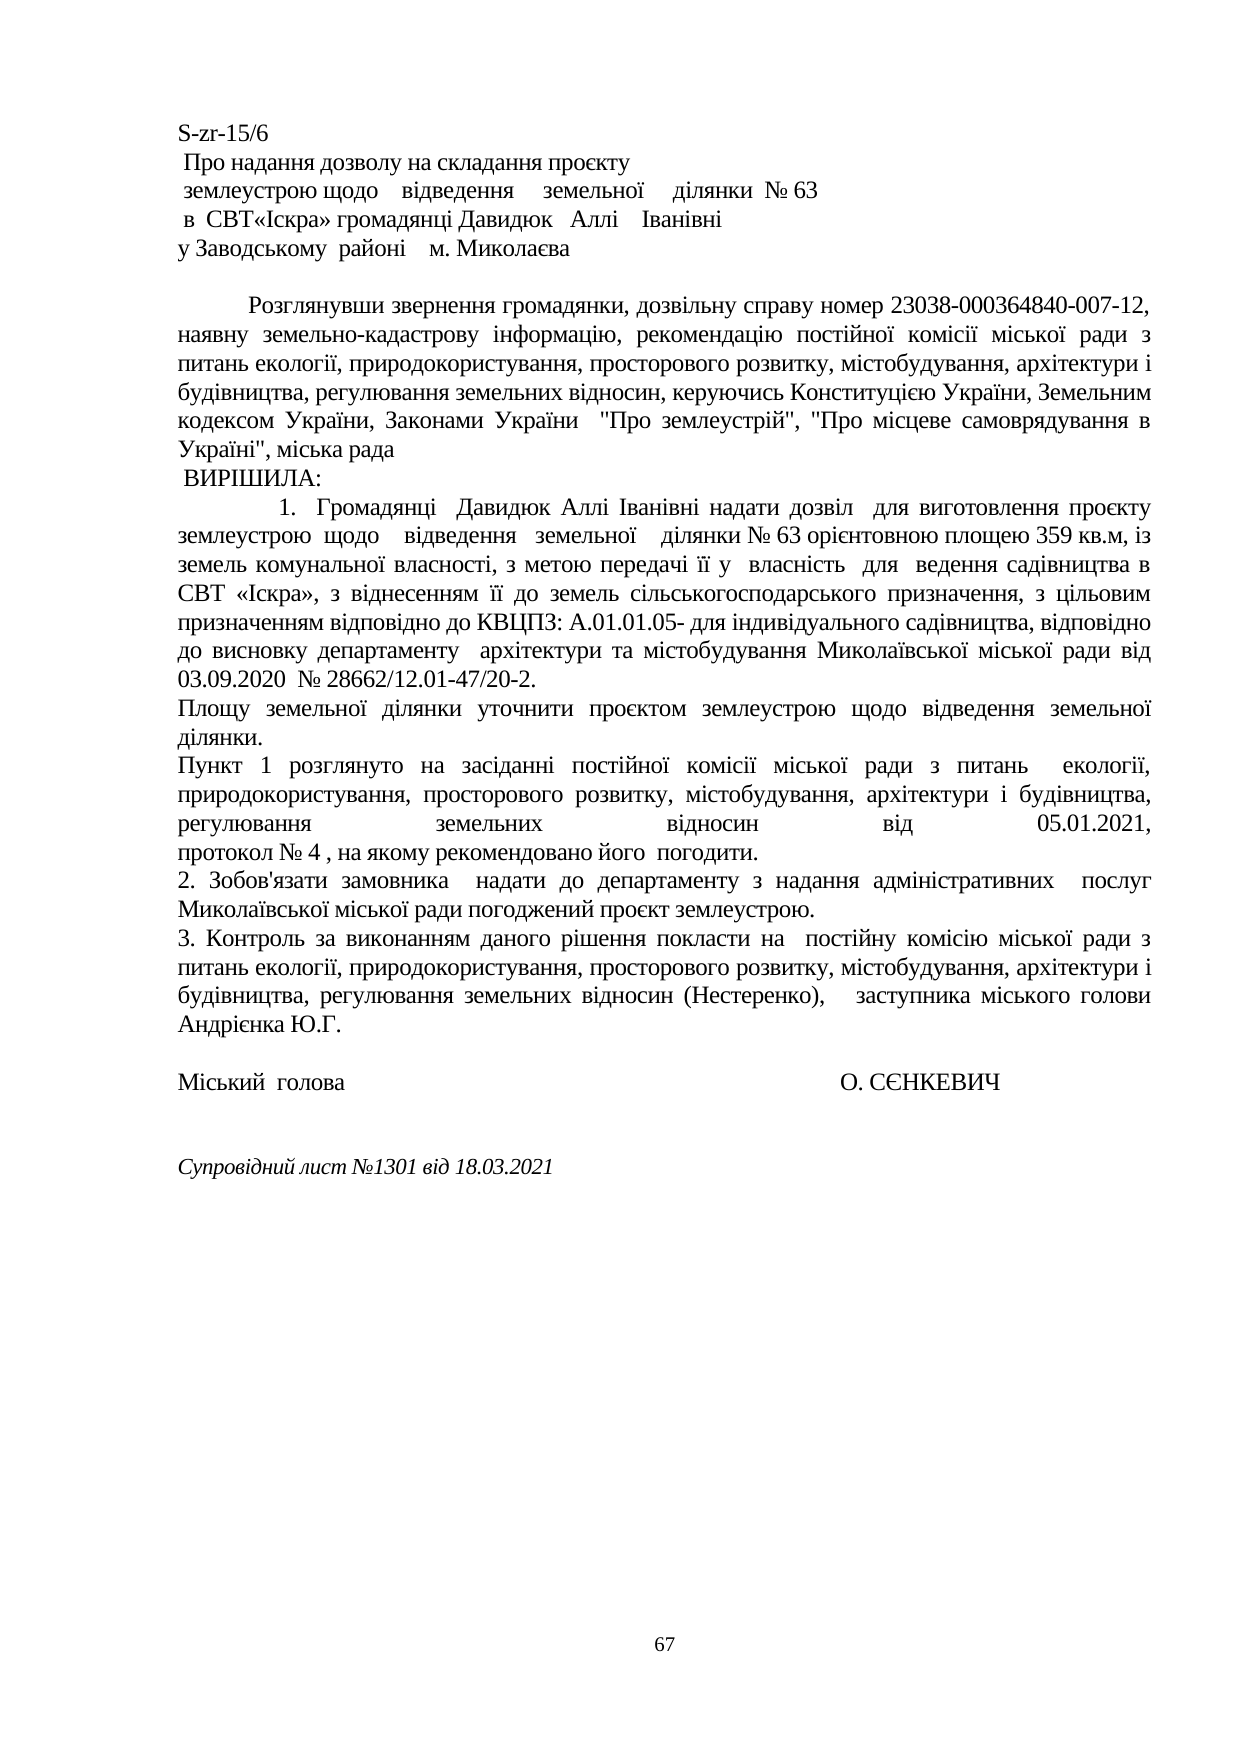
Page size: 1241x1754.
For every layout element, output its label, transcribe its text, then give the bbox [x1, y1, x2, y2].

text землеустрою щодо відведення земельної ділянки № 63 [177, 176, 1152, 204]
text 2. Зобов'язати замовника надати до департаменту з надання адміністративних послуг Миколаївської міської ради погоджений проєкт землеустрою. [177, 866, 1152, 923]
text Про надання дозволу на складання проєкту [177, 147, 1152, 176]
text в СВТ«Іскра» громадянці Давидюк Аллі Іванівні [177, 204, 1152, 233]
text Пункт 1 розглянуто на засіданні постійної комісії міської ради з питань екології, природокористування, просторового розвитку, містобудування, архітектури і будівництва, регулювання земельних відносин від 05.01.2021, протокол № 4 , на якому рекомендовано його погодити. [177, 751, 1152, 866]
text 3. Контроль за виконанням даного рішення покласти на постійну комісію міської ради з питань екології, природокористування, просторового розвитку, містобудування, архітектури і будівництва, регулювання земельних відносин (Нестеренко), заступника міського голови Андрієнка Ю.Г. [177, 923, 1152, 1038]
text Площу земельної ділянки уточнити проєктом землеустрою щодо відведення земельної ділянки. [177, 693, 1152, 751]
text Міський голова О. СЄНКЕВИЧ [177, 1067, 1152, 1096]
text у Заводському районі м. Миколаєва [177, 233, 1152, 262]
text 1. Громадянці Давидюк Аллі Іванівні надати дозвіл для виготовлення проєкту землеустрою щодо відведення земельної ділянки № 63 орієнтовною площею 359 кв.м, із земель комунальної власності, з метою передачі її у власність для ведення садівництва в СВТ «Іскра», з віднесенням її до земель сільськогосподарського призначення, з цільовим призначенням відповідно до КВЦПЗ: А.01.01.05- для індивідуального садівництва, відповідно до висновку департаменту архітектури та містобудування Миколаївської міської ради від 03.09.2020 № 28662/12.01-47/20-2. [177, 492, 1152, 693]
text S-zr-15/6 [177, 118, 1152, 147]
text Супровідний лист №1301 від 18.03.2021 [177, 1153, 1152, 1179]
text Розглянувши звернення громадянки, дозвільну справу номер 23038-000364840-007-12, наявну земельно-кадастрову інформацію, рекомендацію постійної комісії міської ради з питань екології, природокористування, просторового розвитку, містобудування, архітектури і будівництва, регулювання земельних відносин, керуючись Конституцією України, Земельним кодексом України, Законами України "Про землеустрій", "Про місцеве самоврядування в Україні", міська рада [177, 291, 1152, 463]
text ВИРІШИЛА: [177, 463, 1152, 492]
